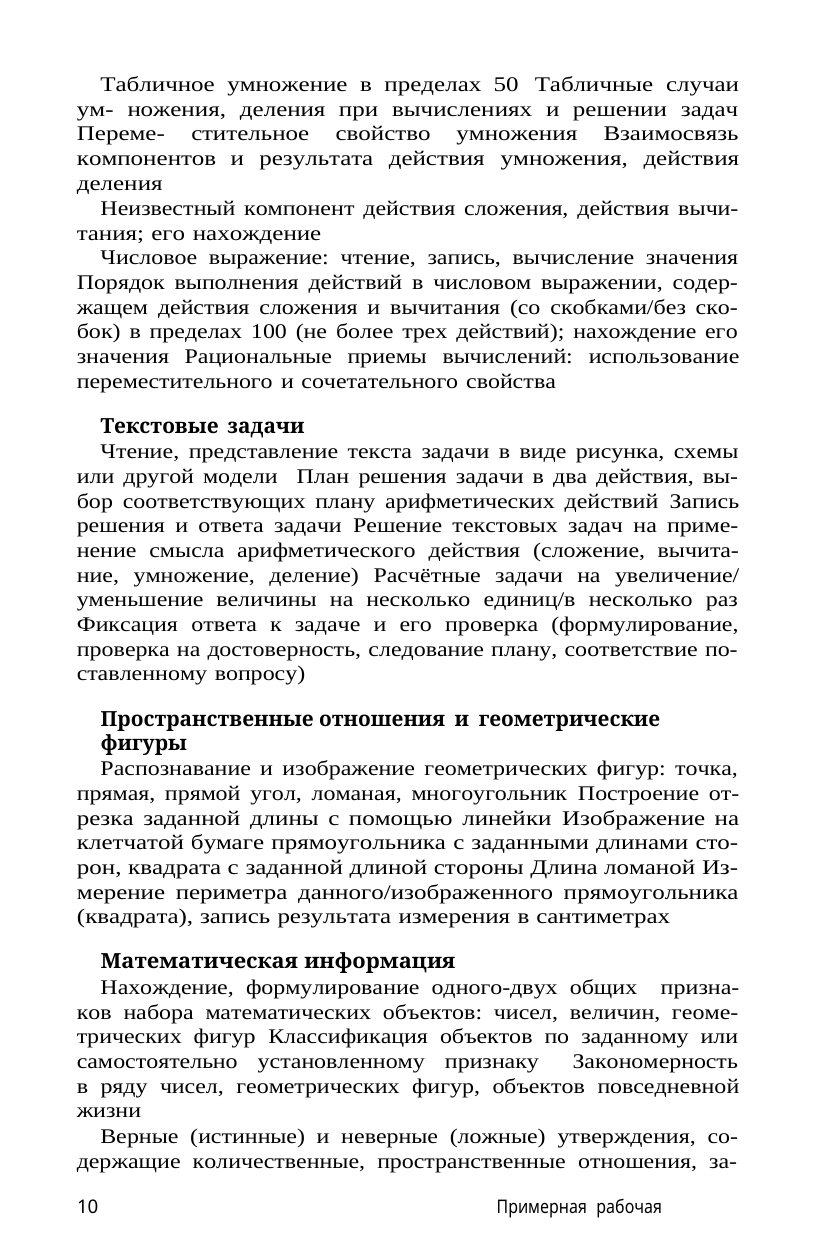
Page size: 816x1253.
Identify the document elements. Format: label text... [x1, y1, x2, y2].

text Нахождение, формулирование одного-двух общих призна- ков набора математических объектов: чисел, величин, геоме- трических фигур Классификация объектов по заданному или самостоятельно установленному признаку Закономерность в ряду чисел, геометрических фигур, объектов повседневной жизни [77, 975, 739, 1122]
subtitle Пространственные отношения и геометрические фигуры [100, 707, 755, 755]
text Распознавание и изображение геометрических фигур: точка, прямая, прямой угол, ломаная, многоугольник Построение от- резка заданной длины с помощью линейки Изображение на клетчатой бумаге прямоугольника с заданными длинами сто- рон, квадрата с заданной длиной стороны Длина ломаной Из- мерение периметра данного/изображенного прямоугольника (квадрата), запись результата измерения в сантиметрах [77, 756, 739, 928]
text Неизвестный компонент действия сложения, действия вычи- тания; его нахождение [77, 196, 739, 244]
text Числовое выражение: чтение, запись, вычисление значения Порядок выполнения действий в числовом выражении, содер- жащем действия сложения и вычитания (со скобками/без ско- бок) в пределах 100 (не более трех действий); нахождение его значения Рациональные приемы вычислений: использование переместительного и сочетательного свойства [77, 245, 739, 393]
subtitle Математическая информация [100, 950, 755, 974]
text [77, 1194, 755, 1219]
subtitle Текстовые задачи [100, 414, 755, 438]
text Чтение, представление текста задачи в виде рисунка, схемы или другой модели План решения задачи в два действия, вы- бор соответствующих плану арифметических действий Запись решения и ответа задачи Решение текстовых задач на приме- нение смысла арифметического действия (сложение, вычита- ние, умножение, деление) Расчётные задачи на увеличение/ уменьшение величины на несколько единиц/в несколько раз Фиксация ответа к задаче и его проверка (формулирование, проверка на достоверность, следование плану, соответствие по- ставленному вопросу) [77, 439, 739, 685]
text Табличное умножение в пределах 50 Табличные случаи ум- ножения, деления при вычислениях и решении задач Переме- стительное свойство умножения Взаимосвязь компонентов и результата действия умножения, действия деления [77, 72, 739, 195]
text Верные (истинные) и неверные (ложные) утверждения, со- держащие количественные, пространственные отношения, за- [77, 1124, 739, 1173]
